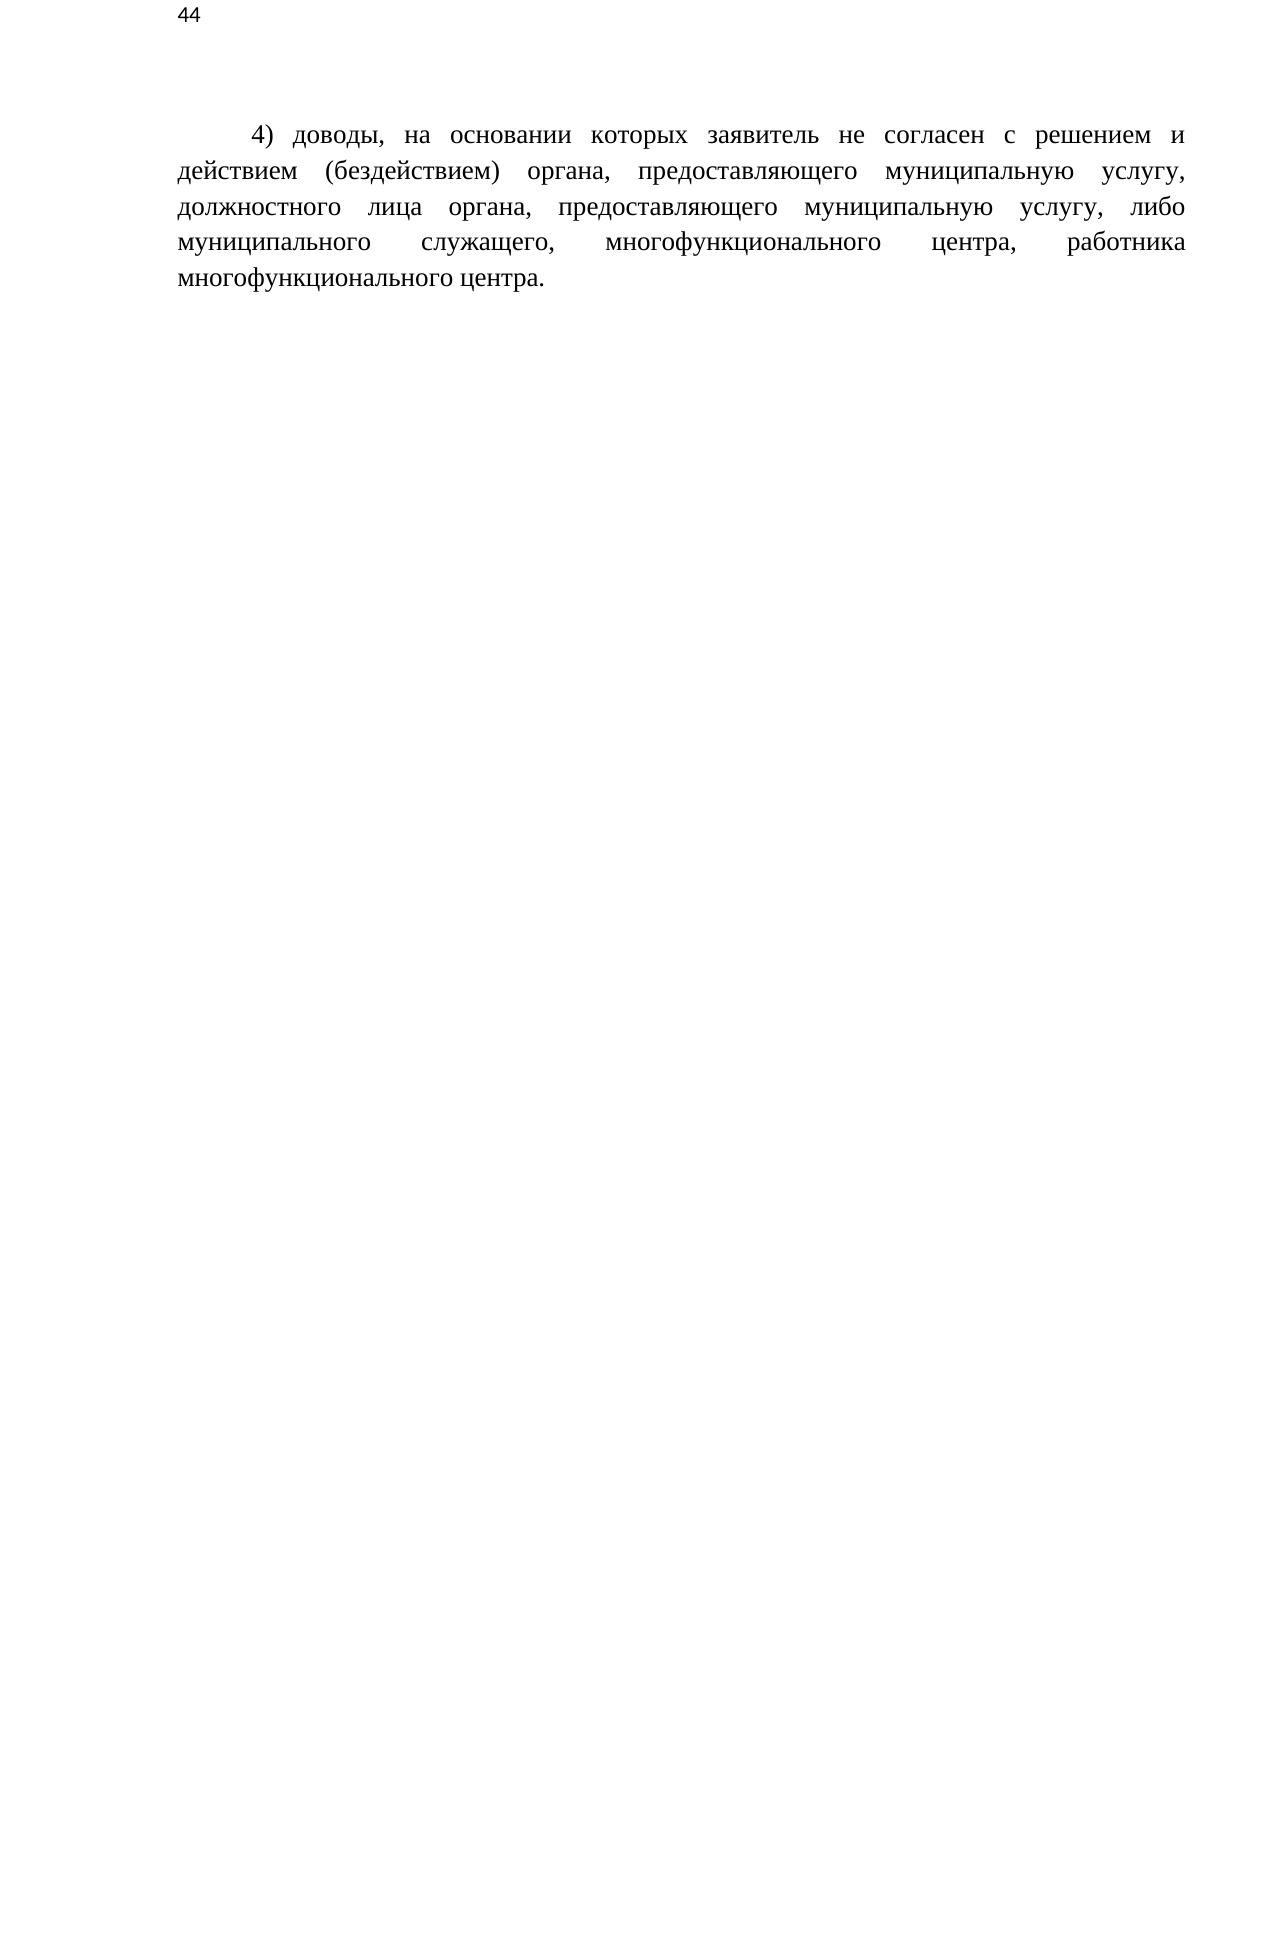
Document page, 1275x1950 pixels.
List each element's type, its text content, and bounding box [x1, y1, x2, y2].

text 4) доводы, на основании которых заявитель не согласен с решением и действием (бездействием) органа, предоставляющего муниципальную услугу, должностного лица органа, предоставляющего муниципальную услугу, либо муниципального служащего, многофункционального центра, работника многофункционального центра. [177, 118, 1186, 292]
